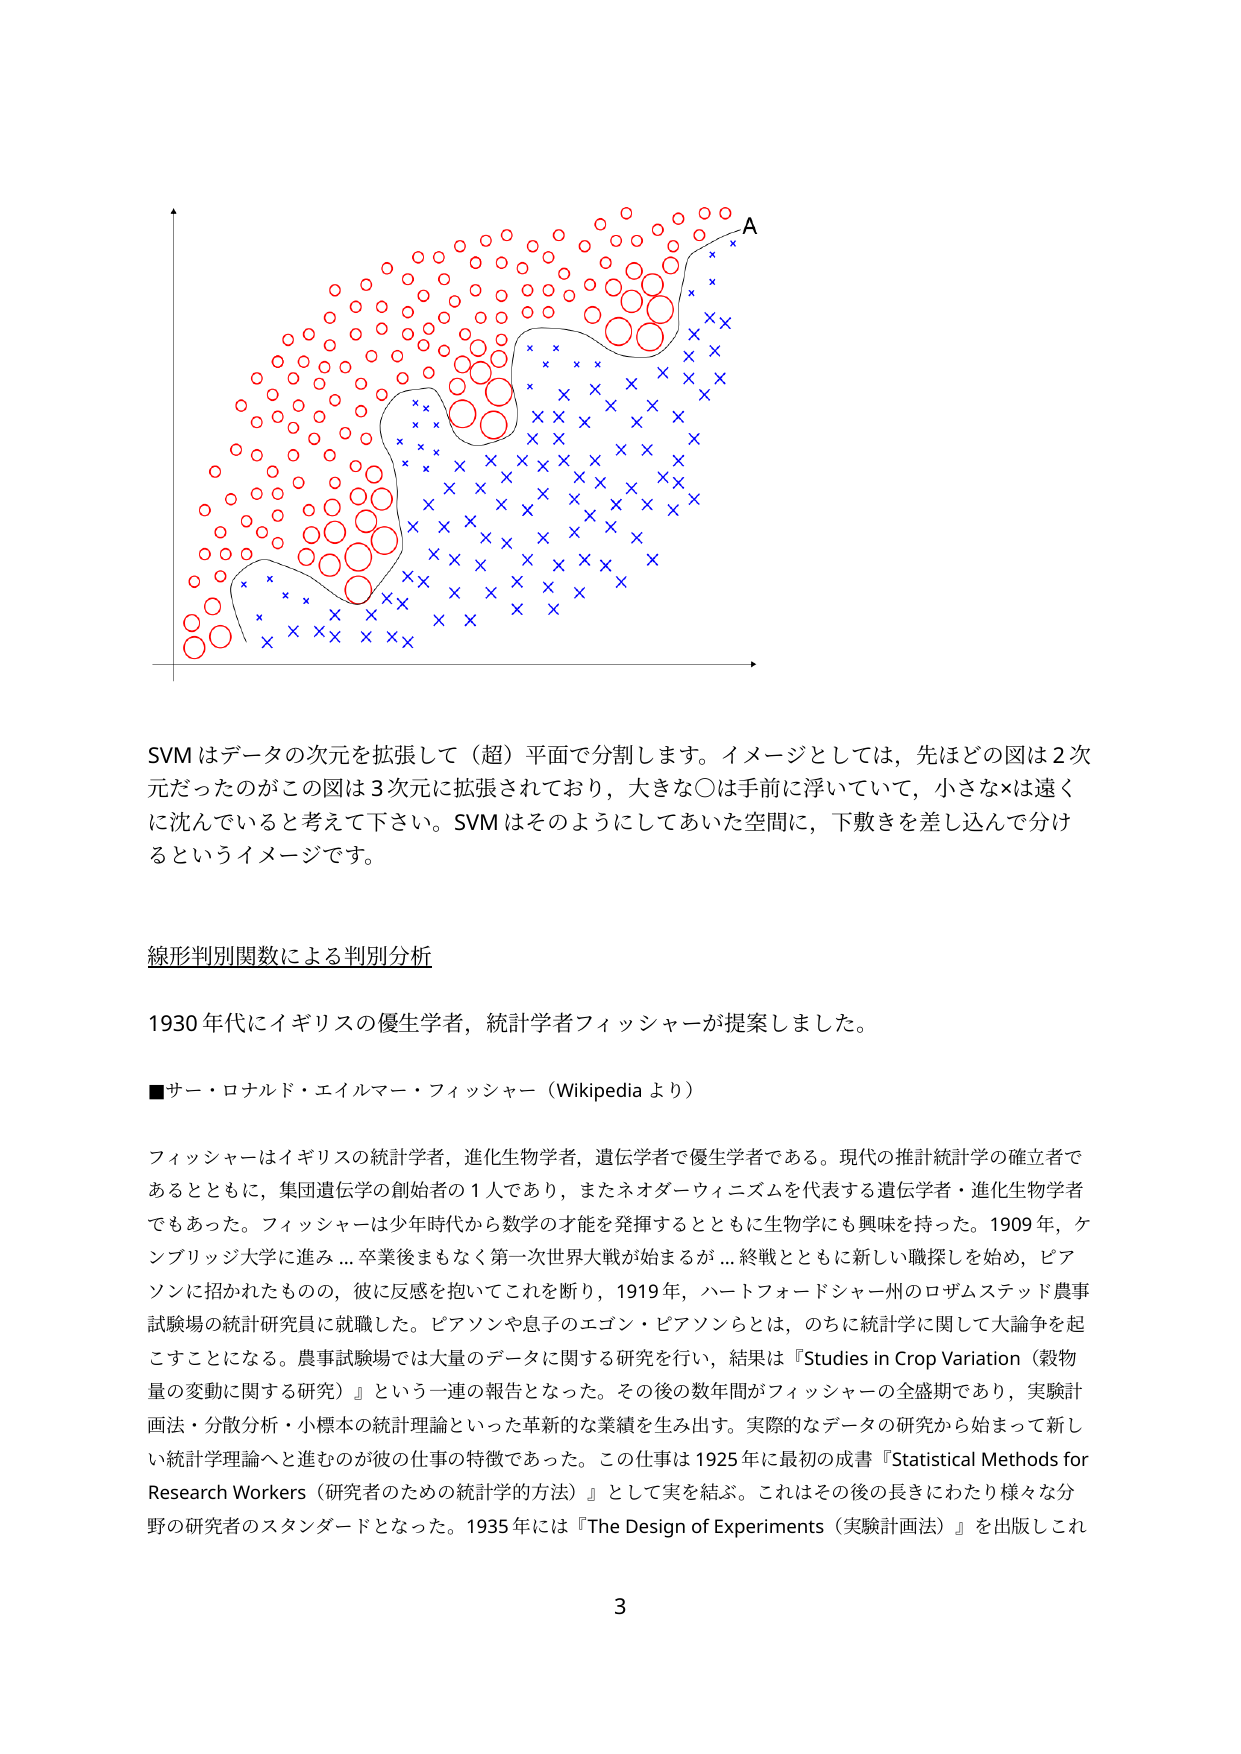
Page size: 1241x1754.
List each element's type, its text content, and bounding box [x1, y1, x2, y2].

text 線形判別関数による判別分析 [148, 938, 1092, 972]
picture [147, 200, 764, 688]
text 1930年代にイギリスの優生学者，統計学者フィッシャーが提案しました。 [148, 1005, 1092, 1039]
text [148, 1139, 1092, 1542]
text ■サー・ロナルド・エイルマー・フィッシャー（Wikipedia より） [148, 1072, 1092, 1106]
text SVMはデータの次元を拡張して（超）平面で分割します。イメージとしては，先ほどの図は2次元だったのがこの図は3次元に拡張されており，大きな○は手前に浮いていて，小さな×は遠くに沈んでいると考えて下さい。SVMはそのようにしてあいた空間に，下敷きを差し込んで分けるというイメージです。 [148, 737, 1092, 871]
